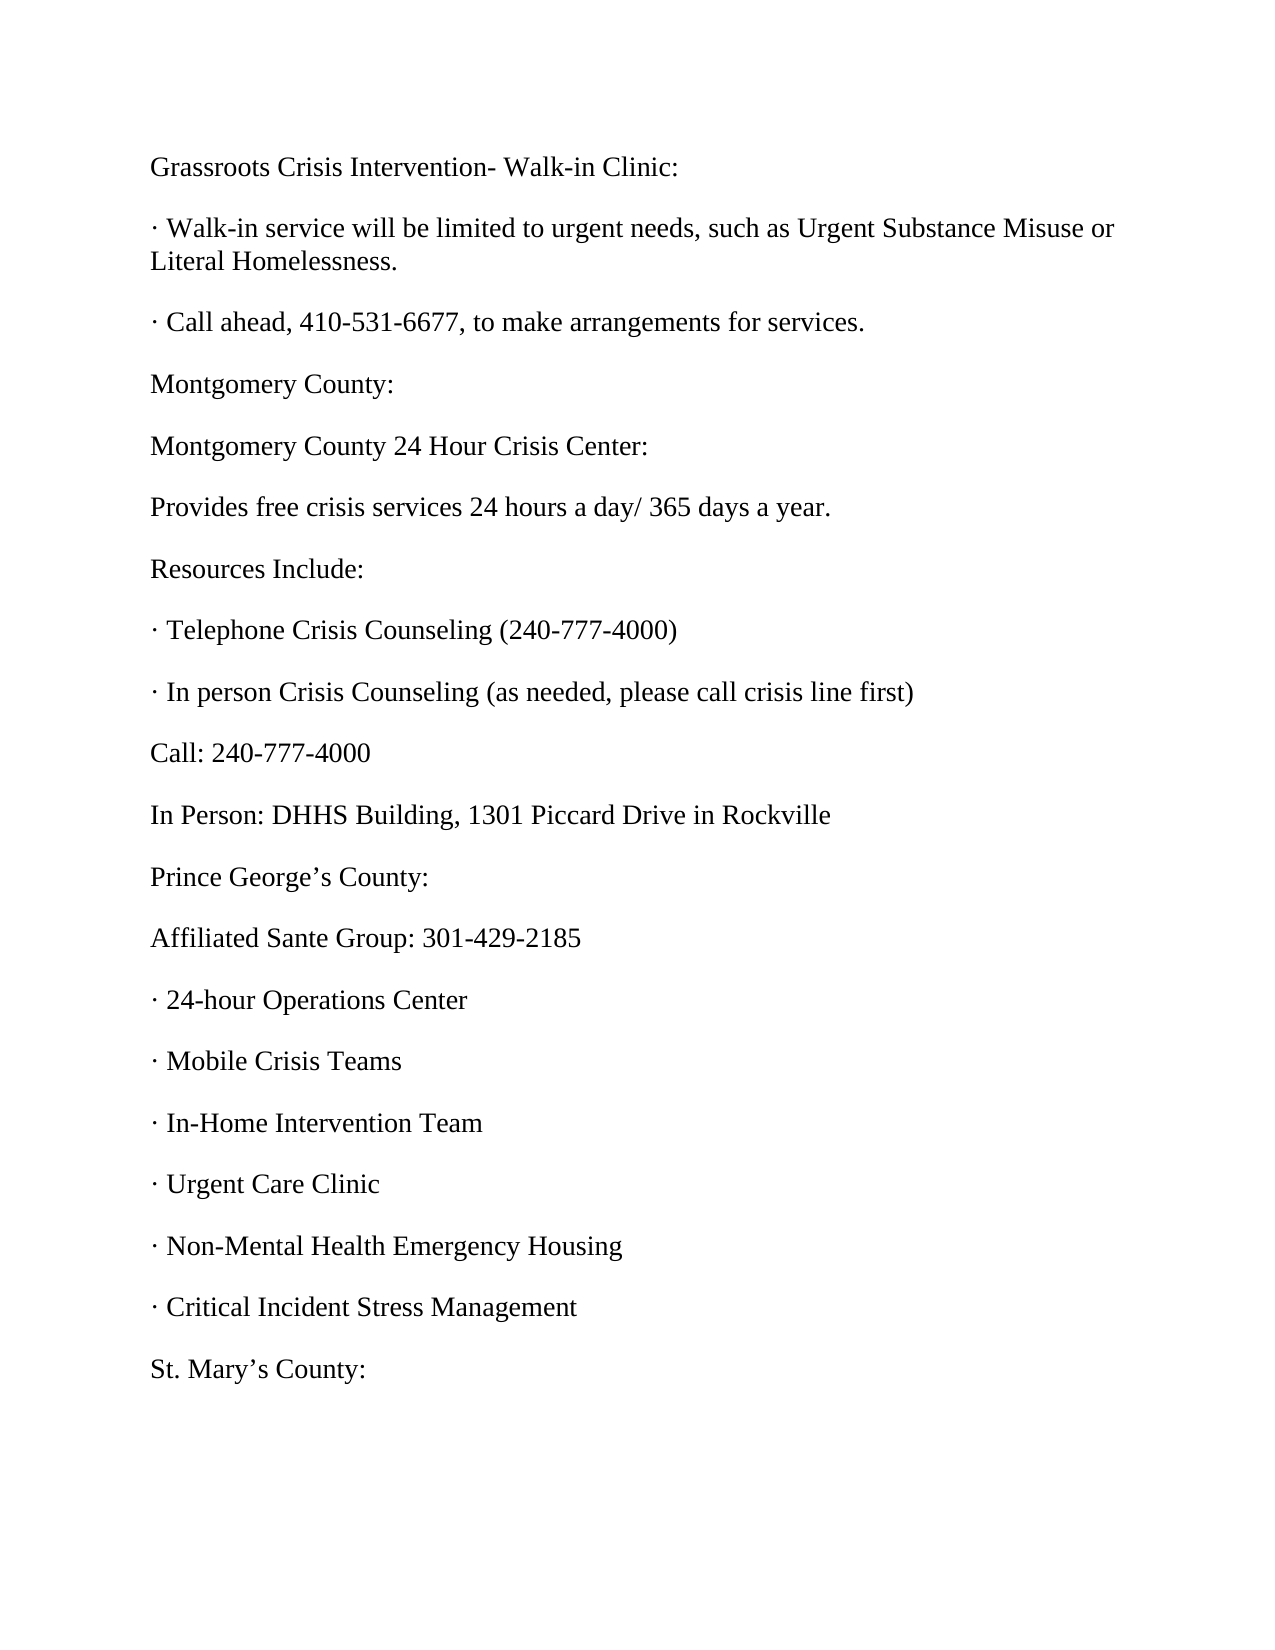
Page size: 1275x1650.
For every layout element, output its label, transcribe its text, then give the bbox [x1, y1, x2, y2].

text Provides free crisis services 24 hours a day/ 365 days a year. [150, 490, 1125, 523]
text Prince George’s County: [150, 859, 1125, 892]
text Resources Include: [150, 552, 1125, 584]
text Montgomery County: [150, 367, 1125, 399]
text Call: 240-777-4000 [150, 736, 1125, 769]
text · Walk-in service will be limited to urgent needs, such as Urgent Substance Misuse or Literal Homelessness. [150, 212, 1125, 276]
text · In-Home Intervention Team [150, 1106, 1125, 1138]
text · Urgent Care Clinic [150, 1167, 1125, 1200]
text · Mobile Crisis Teams [150, 1044, 1125, 1077]
text · Call ahead, 410-531-6677, to make arrangements for services. [150, 306, 1125, 338]
text · In person Crisis Counseling (as needed, please call crisis line first) [150, 675, 1125, 707]
text In Person: DHHS Building, 1301 Piccard Drive in Rockville [150, 798, 1125, 830]
text Montgomery County 24 Hour Crisis Center: [150, 429, 1125, 461]
text · Telephone Crisis Counseling (240-777-4000) [150, 613, 1125, 646]
text St. Mary’s County: [150, 1352, 1125, 1384]
text · 24-hour Operations Center [150, 983, 1125, 1015]
text Grassroots Crisis Intervention- Walk-in Clinic: [150, 150, 1125, 182]
text Affiliated Sante Group: 301-429-2185 [150, 921, 1125, 953]
text · Critical Incident Stress Management [150, 1291, 1125, 1323]
text · Non-Mental Health Emergency Housing [150, 1229, 1125, 1261]
